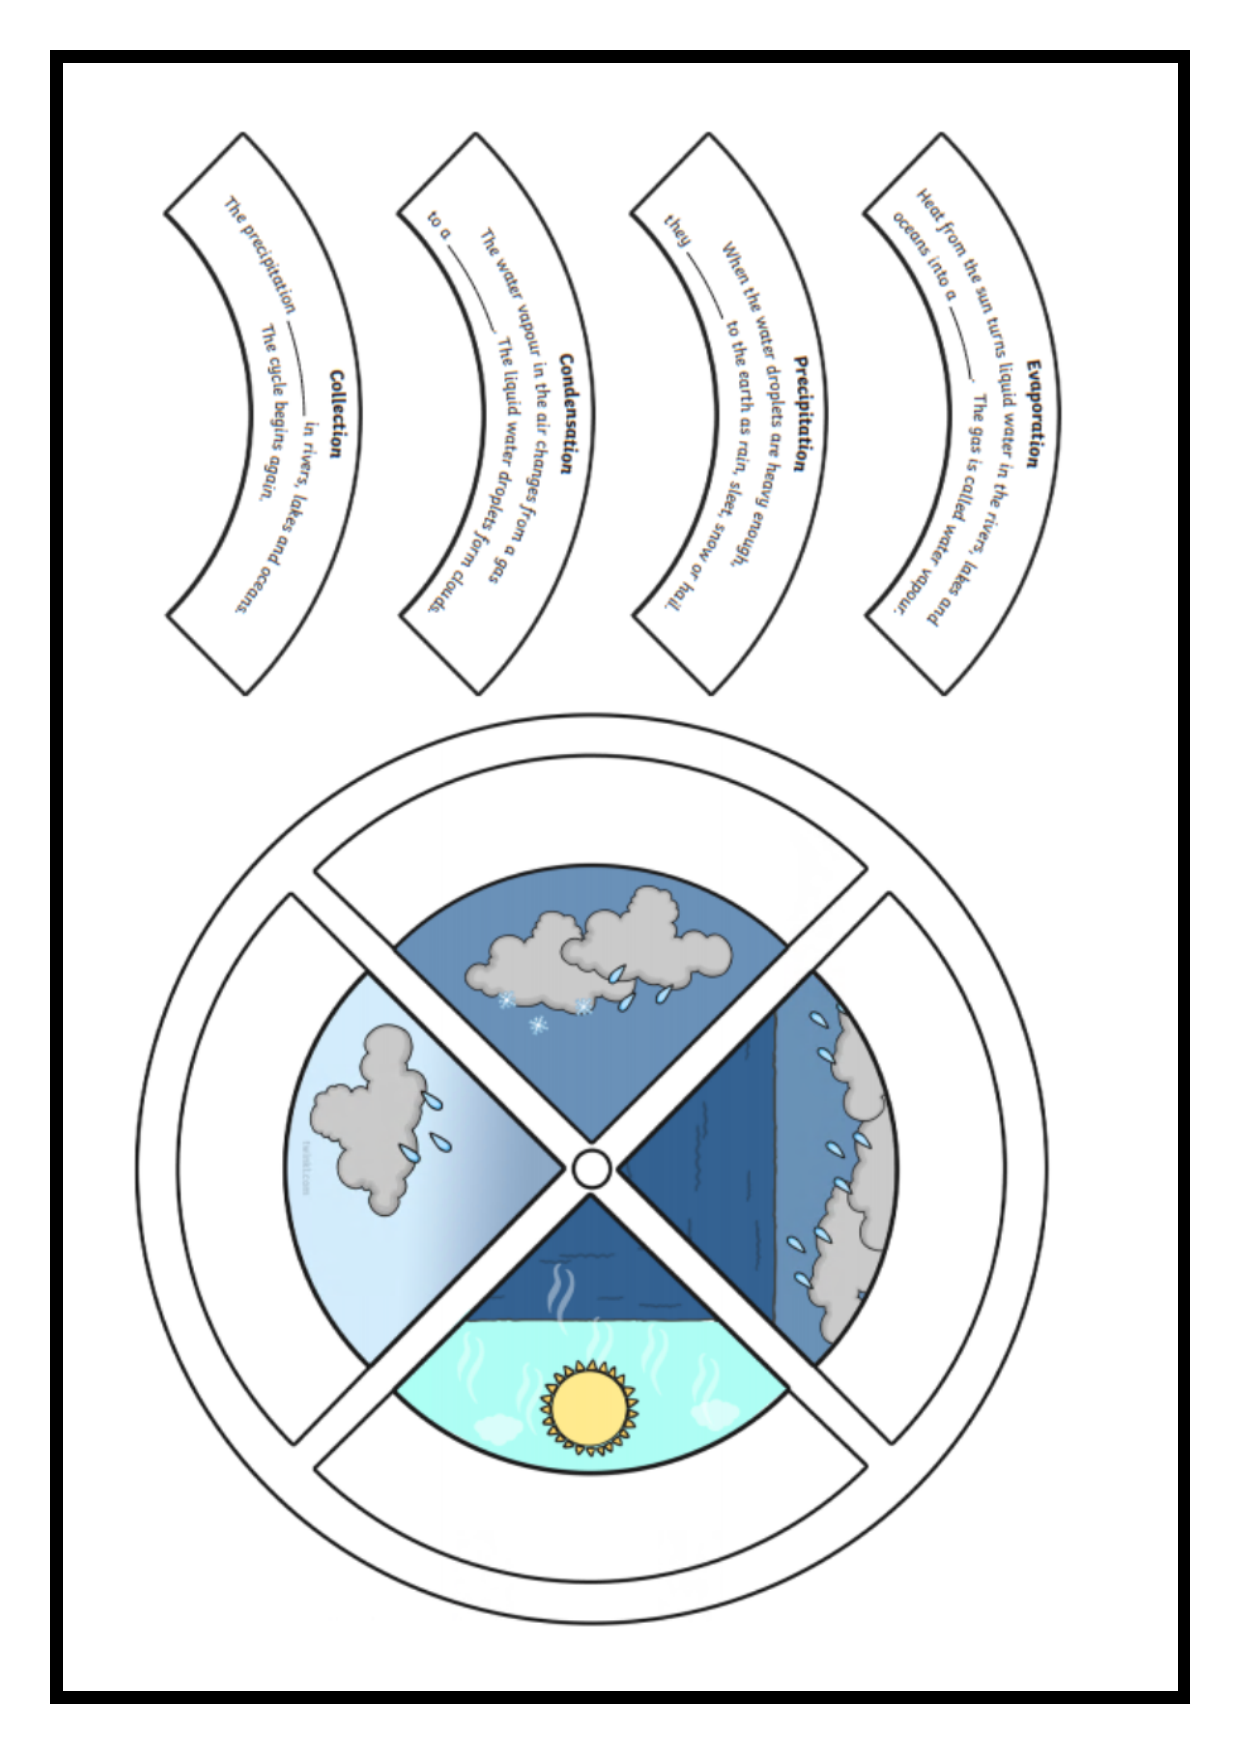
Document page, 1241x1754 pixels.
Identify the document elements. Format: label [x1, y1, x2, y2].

picture [124, 77, 1123, 1667]
